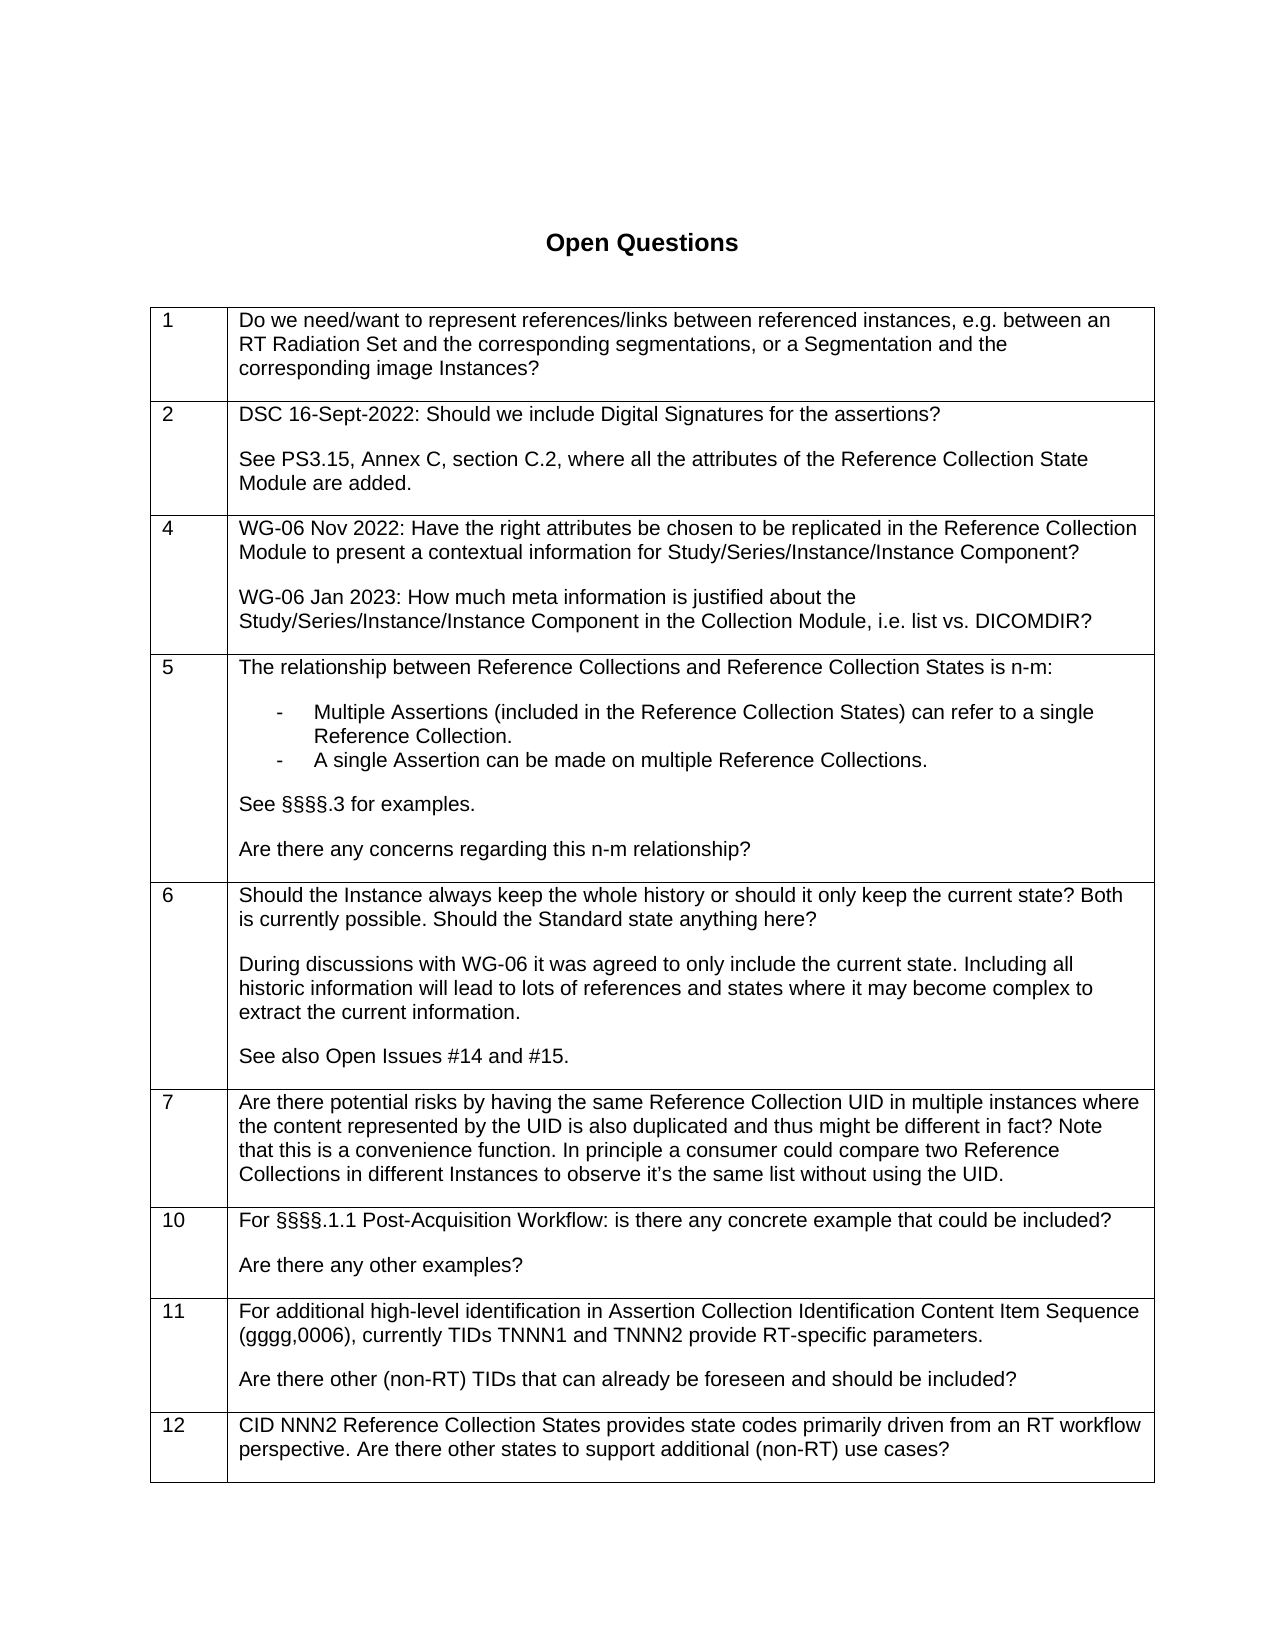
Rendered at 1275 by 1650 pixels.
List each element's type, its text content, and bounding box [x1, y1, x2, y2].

table_cell The relationship between Reference Collections and Reference Collection States is n-m: Multiple Assertions (included in the Reference Collection States) can refer to a single Reference Collection. A single Assertion can be made on multiple Reference Collections. See §§§§.3 for examples. Are there any concerns regarding this n-m relationship? [228, 655, 1154, 882]
table_cell 2 [151, 402, 227, 515]
table_cell CID NNN2 Reference Collection States provides state codes primarily driven from an RT workflow perspective. Are there other states to support additional (non-RT) use cases? [228, 1413, 1154, 1482]
table_cell 4 [151, 516, 227, 654]
table_cell DSC 16-Sept-2022: Should we include Digital Signatures for the assertions? See PS3.15, Annex C, section C.2, where all the attributes of the Reference Collection State Module are added. [228, 402, 1154, 515]
table_cell 11 [151, 1299, 227, 1412]
table_cell WG-06 Nov 2022: Have the right attributes be chosen to be replicated in the Reference Collection Module to present a contextual information for Study/Series/Instance/Instance Component? WG-06 Jan 2023: How much meta information is justified about the Study/Series/Instance/Instance Component in the Collection Module, i.e. list vs. DICOMDIR? [228, 516, 1154, 654]
table_header 1 [151, 308, 227, 401]
table_cell 12 [151, 1413, 227, 1482]
subtitle Open Questions [150, 228, 1134, 257]
table_cell 7 [151, 1090, 227, 1207]
table_cell 6 [151, 883, 227, 1089]
table_cell 10 [151, 1208, 227, 1297]
table_cell Are there potential risks by having the same Reference Collection UID in multiple instances where the content represented by the UID is also duplicated and thus might be different in fact? Note that this is a convenience function. In principle a consumer could compare two Reference Collections in different Instances to observe it’s the same list without using the UID. [228, 1090, 1154, 1207]
table_cell For additional high-level identification in Assertion Collection Identification Content Item Sequence (gggg,0006), currently TIDs TNNN1 and TNNN2 provide RT-specific parameters. Are there other (non-RT) TIDs that can already be foreseen and should be included? [228, 1299, 1154, 1412]
table_cell Should the Instance always keep the whole history or should it only keep the current state? Both is currently possible. Should the Standard state anything here? During discussions with WG-06 it was agreed to only include the current state. Including all historic information will lead to lots of references and states where it may become complex to extract the current information. See also Open Issues #14 and #15. [228, 883, 1154, 1089]
table_cell 5 [151, 655, 227, 882]
table_header Do we need/want to represent references/links between referenced instances, e.g. between an RT Radiation Set and the corresponding segmentations, or a Segmentation and the corresponding image Instances? [228, 308, 1154, 401]
table_cell For §§§§.1.1 Post-Acquisition Workflow: is there any concrete example that could be included? Are there any other examples? [228, 1208, 1154, 1297]
